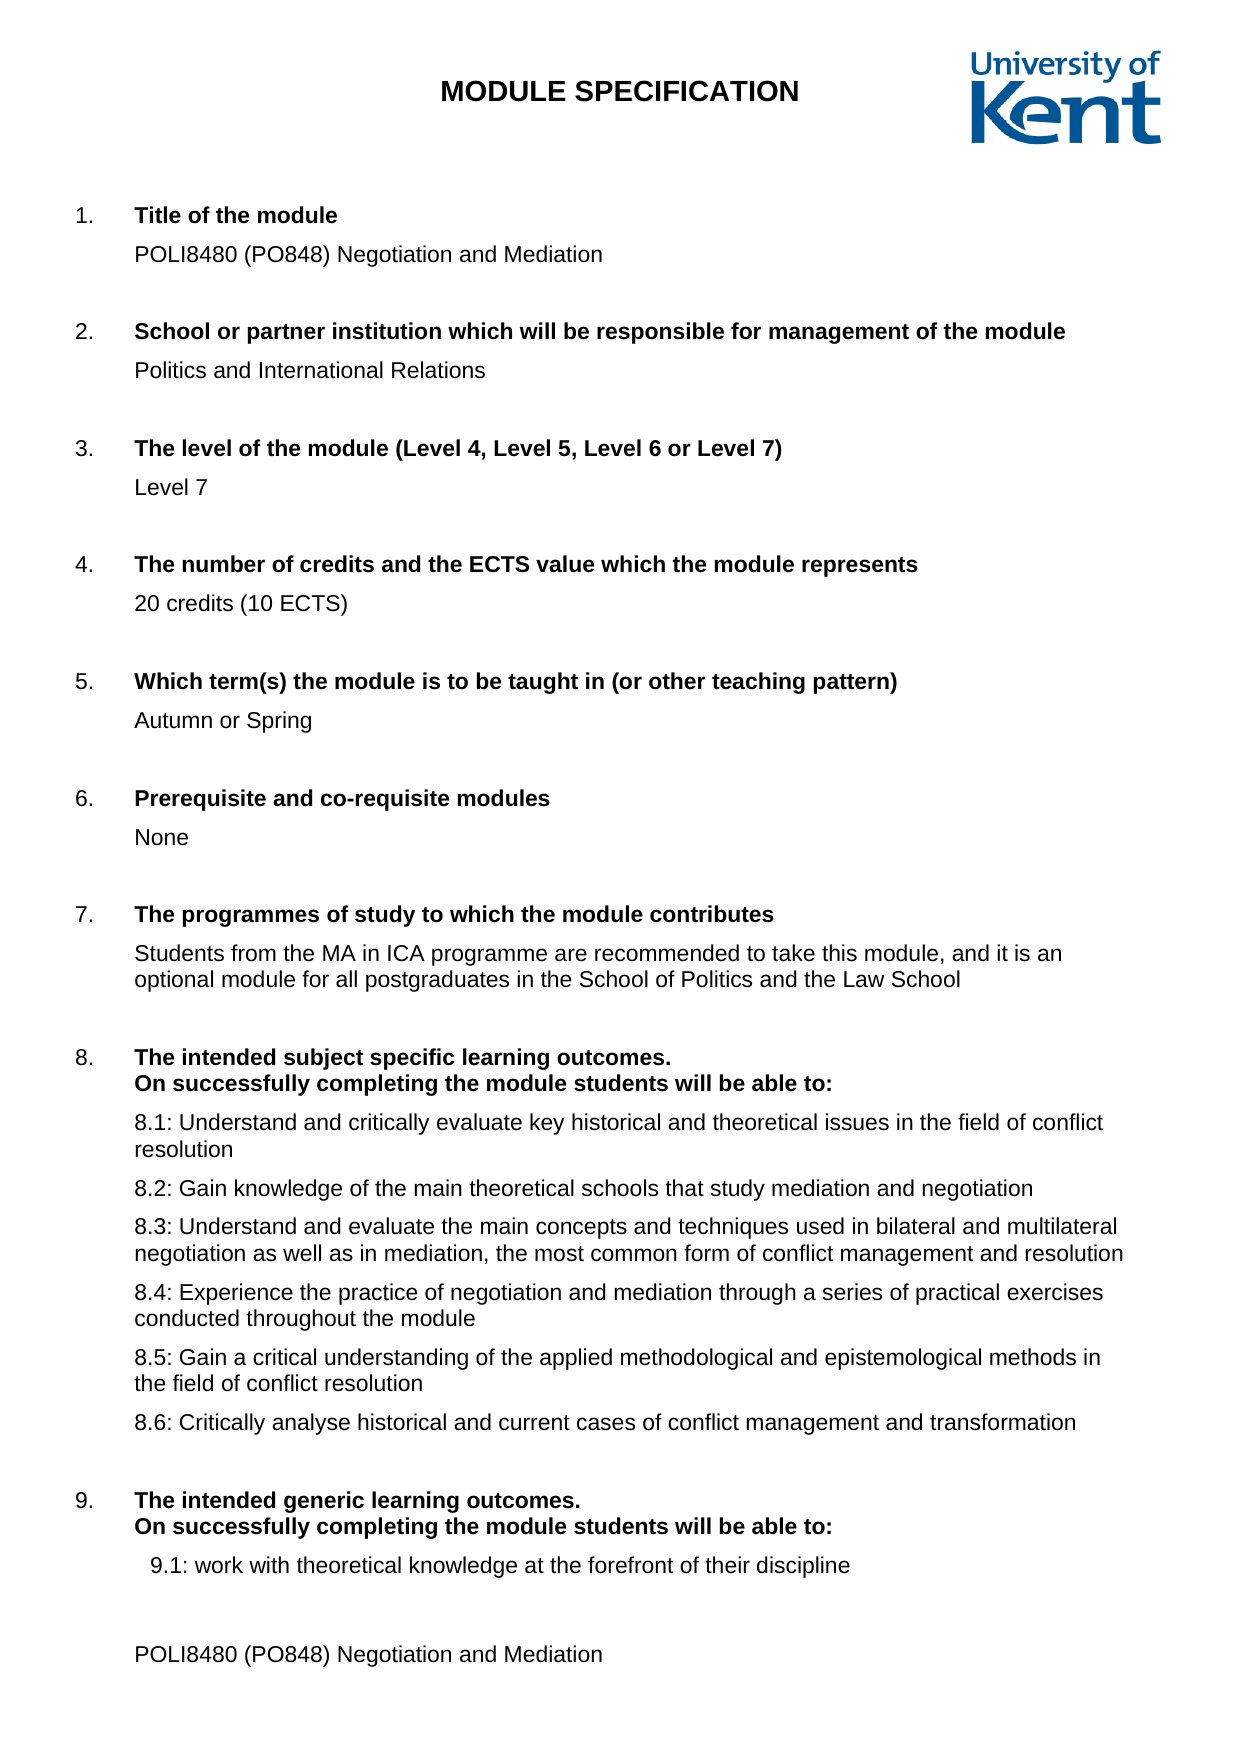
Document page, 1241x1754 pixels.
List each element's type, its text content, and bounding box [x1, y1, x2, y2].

list The intended generic learning outcomes. On successfully completing the module students will be able to: [75, 1487, 1138, 1539]
text 8.2: Gain knowledge of the main theoretical schools that study mediation and negotiation [134, 1174, 1138, 1201]
text 8.1: Understand and critically evaluate key historical and theoretical issues in the field of conflict resolution [134, 1109, 1138, 1162]
list Title of the module [75, 202, 1138, 228]
text Students from the MA in ICA programme are recommended to take this module, and it is an optional module for all postgraduates in the School of Politics and the Law School [134, 940, 1138, 993]
text 8.6: Critically analyse historical and current cases of conflict management and transformation [134, 1409, 1138, 1435]
list Prerequisite and co-requisite modules [75, 784, 1138, 811]
list School or partner institution which will be responsible for management of the module [75, 318, 1138, 345]
text Autumn or Spring [134, 707, 1138, 733]
text Politics and International Relations [134, 357, 1138, 383]
text 20 credits (10 ECTS) [134, 590, 1138, 617]
list The number of credits and the ECTS value which the module represents [75, 551, 1138, 578]
text 9.1: work with theoretical knowledge at the forefront of their discipline [150, 1552, 1138, 1578]
list The intended subject specific learning outcomes. On successfully completing the module students will be able to: [75, 1044, 1138, 1097]
text 8.3: Understand and evaluate the main concepts and techniques used in bilateral and multilateral negotiation as well as in mediation, the most common form of conflict management and resolution [134, 1213, 1138, 1266]
text 8.4: Experience the practice of negotiation and mediation through a series of practical exercises conducted throughout the module [134, 1278, 1138, 1331]
text Level 7 [134, 474, 1138, 500]
list The programmes of study to which the module contributes [75, 901, 1138, 927]
text 8.5: Gain a critical understanding of the applied methodological and epistemological methods in the field of conflict resolution [134, 1344, 1138, 1396]
text None [134, 823, 1138, 850]
text POLI8480 (PO848) Negotiation and Mediation [134, 241, 1138, 267]
picture [970, 48, 1163, 145]
list Which term(s) the module is to be taught in (or other teaching pattern) [75, 668, 1138, 694]
list The level of the module (Level 4, Level 5, Level 6 or Level 7) [75, 435, 1138, 461]
